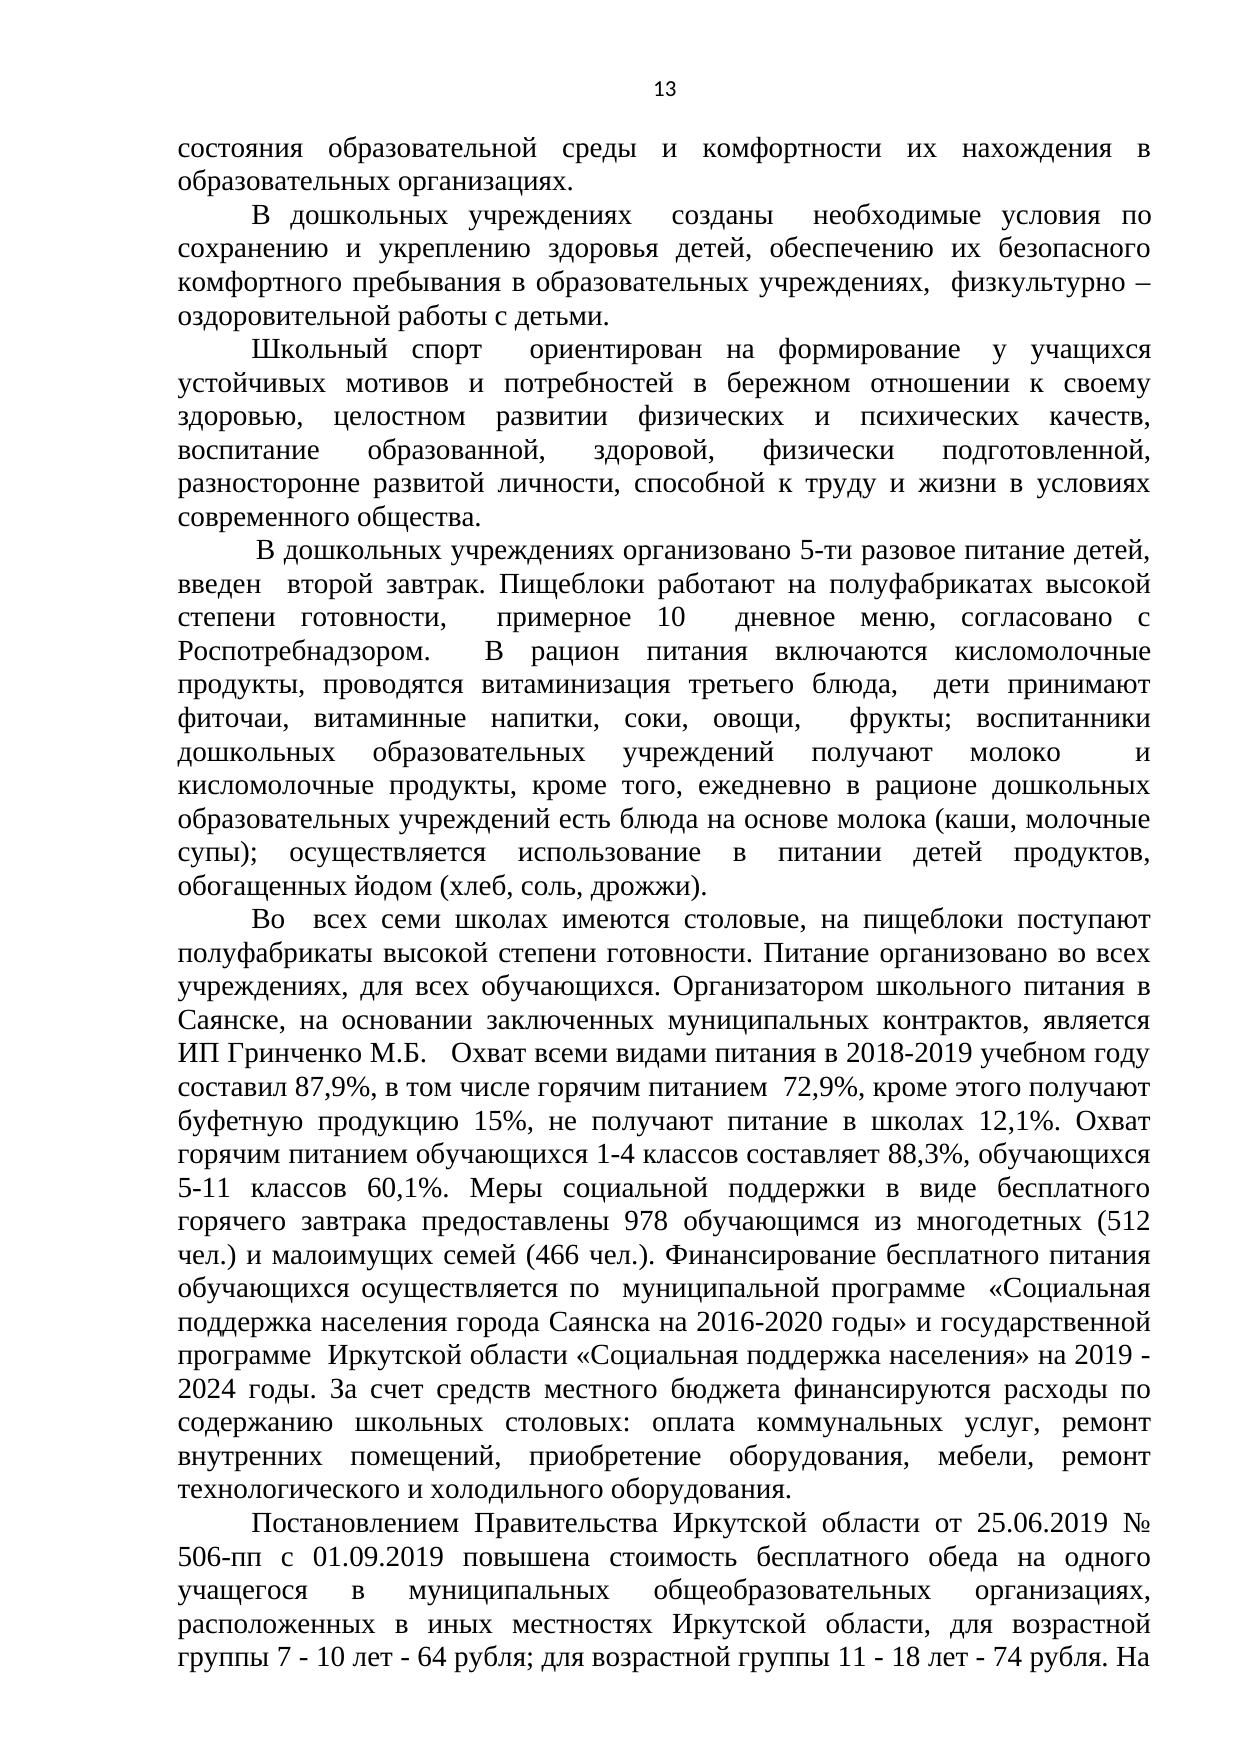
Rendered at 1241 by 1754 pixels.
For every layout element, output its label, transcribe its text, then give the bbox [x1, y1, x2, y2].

text В дошкольных учреждениях созданы необходимые условия по сохранению и укреплению здоровья детей, обеспечению их безопасного комфортного пребывания в образовательных учреждениях, физкультурно – оздоровительной работы с детьми. [177, 197, 1152, 331]
text Школьный спорт ориентирован на формирование у учащихся устойчивых мотивов и потребностей в бережном отношении к своему здоровью, целостном развитии физических и психических качеств, воспитание образованной, здоровой, физически подготовленной, разносторонне развитой личности, способной к труду и жизни в условиях современного общества. [177, 331, 1152, 532]
text Во всех семи школах имеются столовые, на пищеблоки поступают полуфабрикаты высокой степени готовности. Питание организовано во всех учреждениях, для всех обучающихся. Организатором школьного питания в Саянске, на основании заключенных муниципальных контрактов, является ИП Гринченко М.Б. Охват всеми видами питания в 2018-2019 учебном году составил 87,9%, в том числе горячим питанием 72,9%, кроме этого получают буфетную продукцию 15%, не получают питание в школах 12,1%. Охват горячим питанием обучающихся 1-4 классов составляет 88,3%, обучающихся 5-11 классов 60,1%. Меры социальной поддержки в виде бесплатного горячего завтрака предоставлены 978 обучающимся из многодетных (512 чел.) и малоимущих семей (466 чел.). Финансирование бесплатного питания обучающихся осуществляется по муниципальной программе «Социальная поддержка населения города Саянска на 2016-2020 годы» и государственной программе Иркутской области «Социальная поддержка населения» на 2019 - 2024 годы. За счет средств местного бюджета финансируются расходы по содержанию школьных столовых: оплата коммунальных услуг, ремонт внутренних помещений, приобретение оборудования, мебели, ремонт технологического и холодильного оборудования. [177, 901, 1152, 1505]
text В дошкольных учреждениях организовано 5-ти разовое питание детей, введен второй завтрак. Пищеблоки работают на полуфабрикатах высокой степени готовности, примерное 10 дневное меню, согласовано с Роспотребнадзором. В рацион питания включаются кисломолочные продукты, проводятся витаминизация третьего блюда, дети принимают фиточаи, витаминные напитки, соки, овощи, фрукты; воспитанники дошкольных образовательных учреждений получают молоко и кисломолочные продукты, кроме того, ежедневно в рационе дошкольных образовательных учреждений есть блюда на основе молока (каши, молочные супы); осуществляется использование в питании детей продуктов, обогащенных йодом (хлеб, соль, дрожжи). [177, 532, 1152, 901]
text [177, 1505, 1152, 1673]
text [177, 130, 1152, 197]
